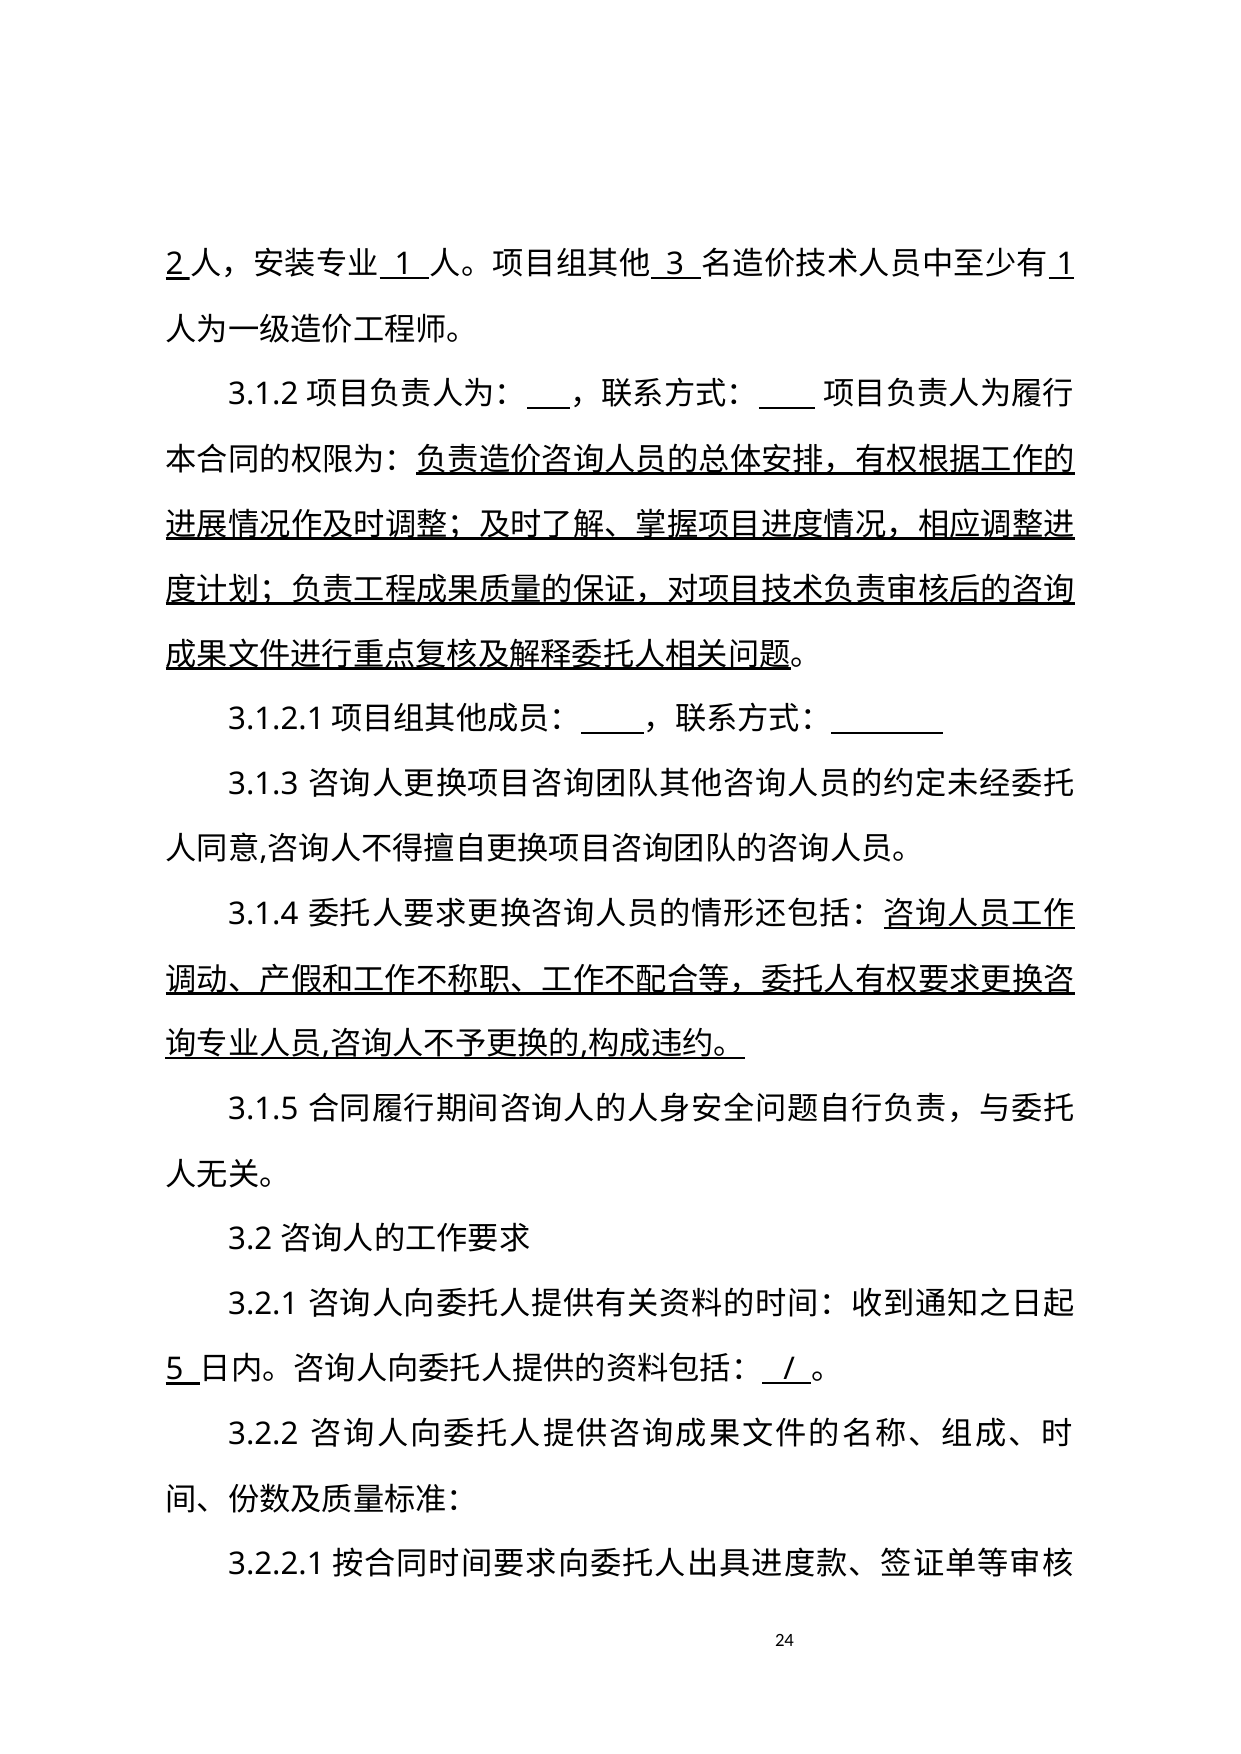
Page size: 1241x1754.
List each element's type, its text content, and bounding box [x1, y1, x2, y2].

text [165, 229, 1075, 359]
text 3.1.2 项目负责人为： ，联系方式： 项目负责人为履行本合同的权限为：负责造价咨询人员的总体安排，有权根据工作的进展情况作及时调整；及时了解、掌握项目进度情况，相应调整进度计划；负责工程成果质量的保证，对项目技术负责审核后的咨询成果文件进行重点复核及解释委托人相关问题。 [165, 359, 1075, 537]
text 3.1.4 委托人要求更换咨询人员的情形还包括：咨询人员工作调动、产假和工作不称职、工作不配合等，委托人有权要求更换咨询专业人员,咨询人不予更换的,构成违约。 [165, 879, 1075, 992]
text 3.2.2 咨询人向委托人提供咨询成果文件的名称、组成、时间、份数及质量标准： [165, 1399, 1075, 1529]
text 3.2.1 咨询人向委托人提供有关资料的时间：收到通知之日起 5 日内。咨询人向委托人提供的资料包括： / 。 [165, 1269, 1075, 1399]
text 3.1.2 项目负责人为： ，联系方式： 项目负责人为履行本合同的权限为：负责造价咨询人员的总体安排，有权根据工作的进展情况作及时调整；及时了解、掌握项目进度情况，相应调整进度计划；负责工程成果质量的保证，对项目技术负责审核后的咨询成果文件进行重点复核及解释委托人相关问题。 [165, 603, 1075, 684]
text 3.1.2.1项目组其他成员： ，联系方式： [165, 684, 1075, 749]
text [165, 1529, 1075, 1594]
text 3.1.5 合同履行期间咨询人的人身安全问题自行负责，与委托人无关。 [165, 1074, 1075, 1204]
text 3.1.2 项目负责人为： ，联系方式： 项目负责人为履行本合同的权限为：负责造价咨询人员的总体安排，有权根据工作的进展情况作及时调整；及时了解、掌握项目进度情况，相应调整进度计划；负责工程成果质量的保证，对项目技术负责审核后的咨询成果文件进行重点复核及解释委托人相关问题。 [165, 538, 1075, 602]
text 3.1.4 委托人要求更换咨询人员的情形还包括：咨询人员工作调动、产假和工作不称职、工作不配合等，委托人有权要求更换咨询专业人员,咨询人不予更换的,构成违约。 [165, 993, 1075, 1074]
text 3.2 咨询人的工作要求 [165, 1204, 1075, 1269]
text 3.1.3 咨询人更换项目咨询团队其他咨询人员的约定未经委托人同意,咨询人不得擅自更换项目咨询团队的咨询人员。 [165, 749, 1075, 879]
